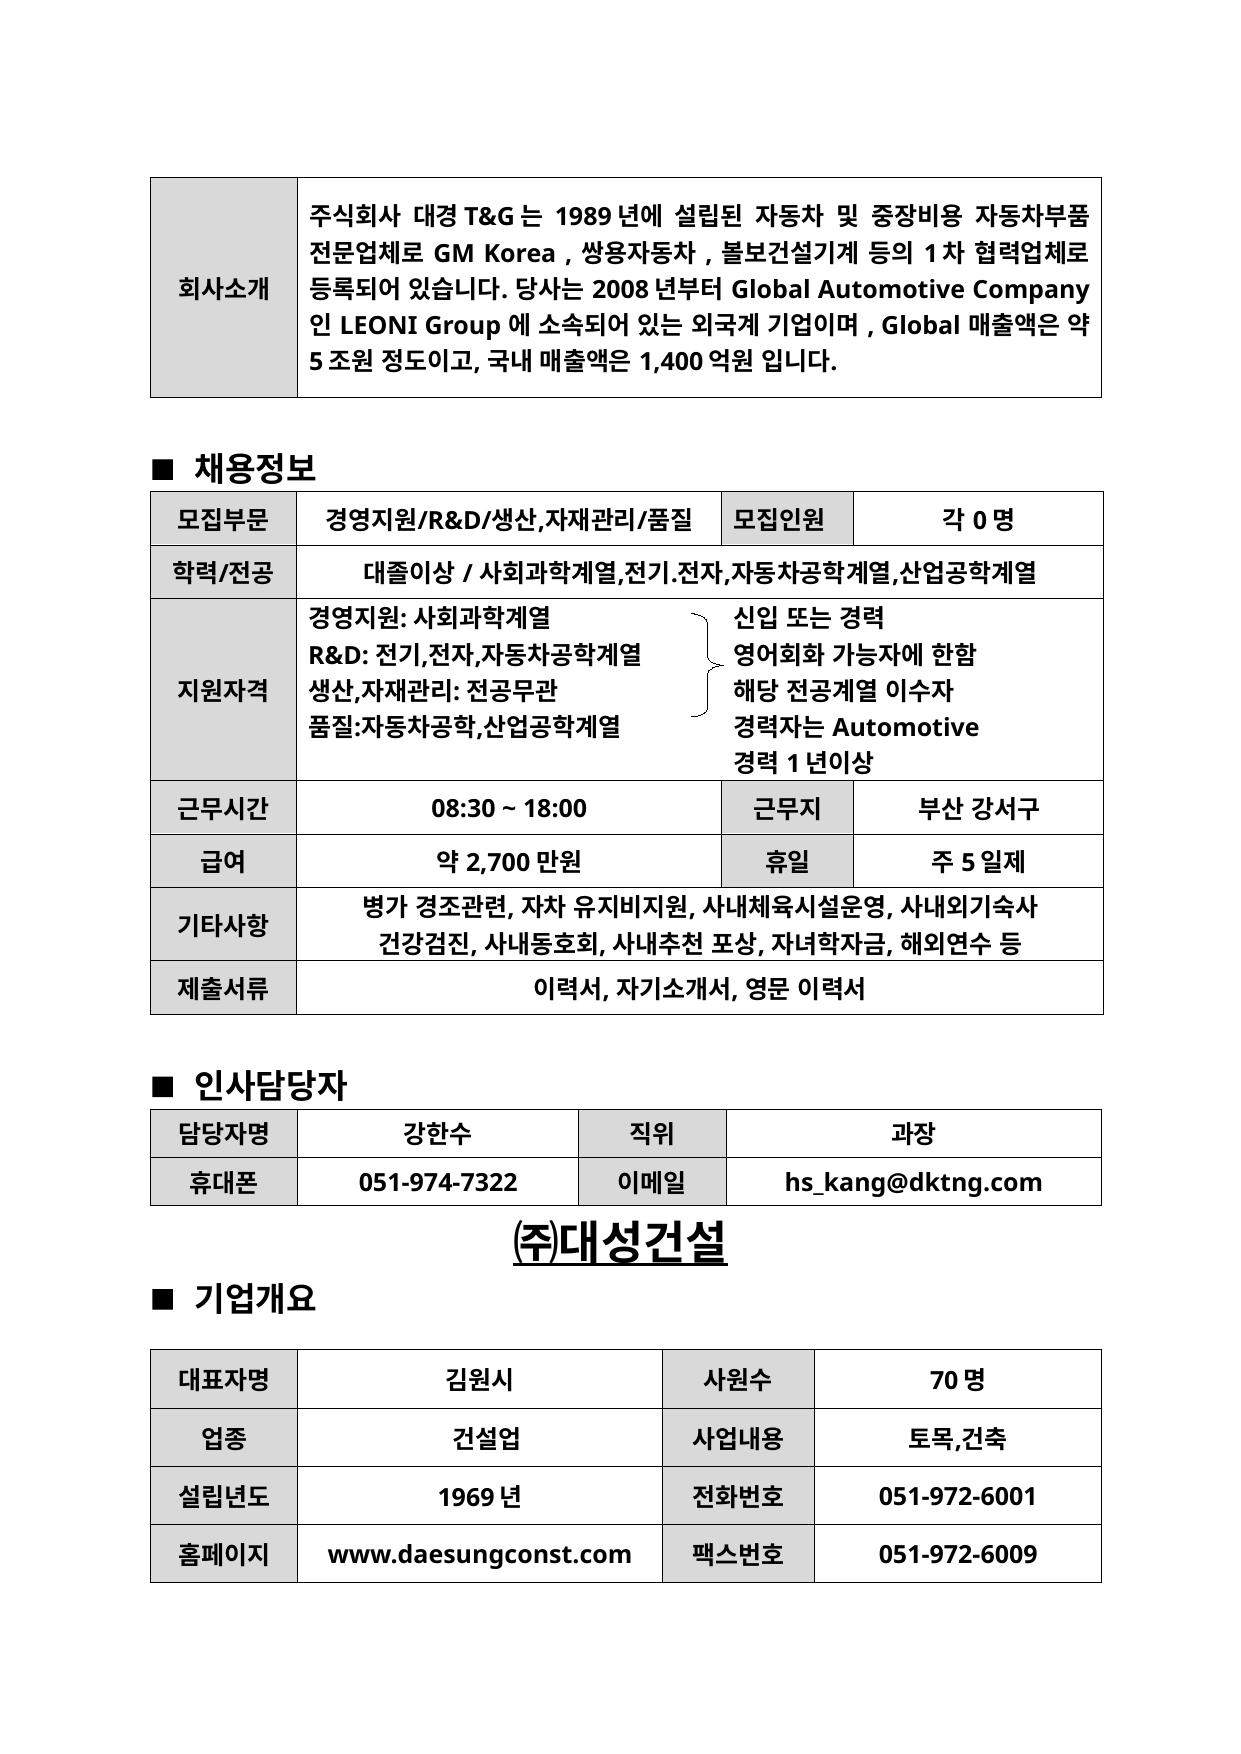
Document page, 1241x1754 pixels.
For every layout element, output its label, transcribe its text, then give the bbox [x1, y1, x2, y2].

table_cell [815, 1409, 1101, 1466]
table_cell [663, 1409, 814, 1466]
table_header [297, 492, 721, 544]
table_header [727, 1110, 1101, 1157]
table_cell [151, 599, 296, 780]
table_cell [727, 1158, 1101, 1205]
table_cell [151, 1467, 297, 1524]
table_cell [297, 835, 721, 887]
list 인사담당자 [150, 1060, 1090, 1108]
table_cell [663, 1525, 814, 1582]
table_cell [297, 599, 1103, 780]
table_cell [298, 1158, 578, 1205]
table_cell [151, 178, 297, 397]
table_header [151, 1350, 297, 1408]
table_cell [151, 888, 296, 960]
text ㈜대성건설 [150, 1206, 1090, 1273]
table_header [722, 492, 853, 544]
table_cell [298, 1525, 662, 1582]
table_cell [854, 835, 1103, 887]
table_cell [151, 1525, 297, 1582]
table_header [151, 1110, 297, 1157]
list 채용정보 [150, 443, 1090, 491]
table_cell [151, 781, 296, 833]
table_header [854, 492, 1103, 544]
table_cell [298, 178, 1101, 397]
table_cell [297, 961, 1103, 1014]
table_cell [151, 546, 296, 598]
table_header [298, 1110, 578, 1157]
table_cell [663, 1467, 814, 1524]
list 기업개요 [150, 1273, 1090, 1321]
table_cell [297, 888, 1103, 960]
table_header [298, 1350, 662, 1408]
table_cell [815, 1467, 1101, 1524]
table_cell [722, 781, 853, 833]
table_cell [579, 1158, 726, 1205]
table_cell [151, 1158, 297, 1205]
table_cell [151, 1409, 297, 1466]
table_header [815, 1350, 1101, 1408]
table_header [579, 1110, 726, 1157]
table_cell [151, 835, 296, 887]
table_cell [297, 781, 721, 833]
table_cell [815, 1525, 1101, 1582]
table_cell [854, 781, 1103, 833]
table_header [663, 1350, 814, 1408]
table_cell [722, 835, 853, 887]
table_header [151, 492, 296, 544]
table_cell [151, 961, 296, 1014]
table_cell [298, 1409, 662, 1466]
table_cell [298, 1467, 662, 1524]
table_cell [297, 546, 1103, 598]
